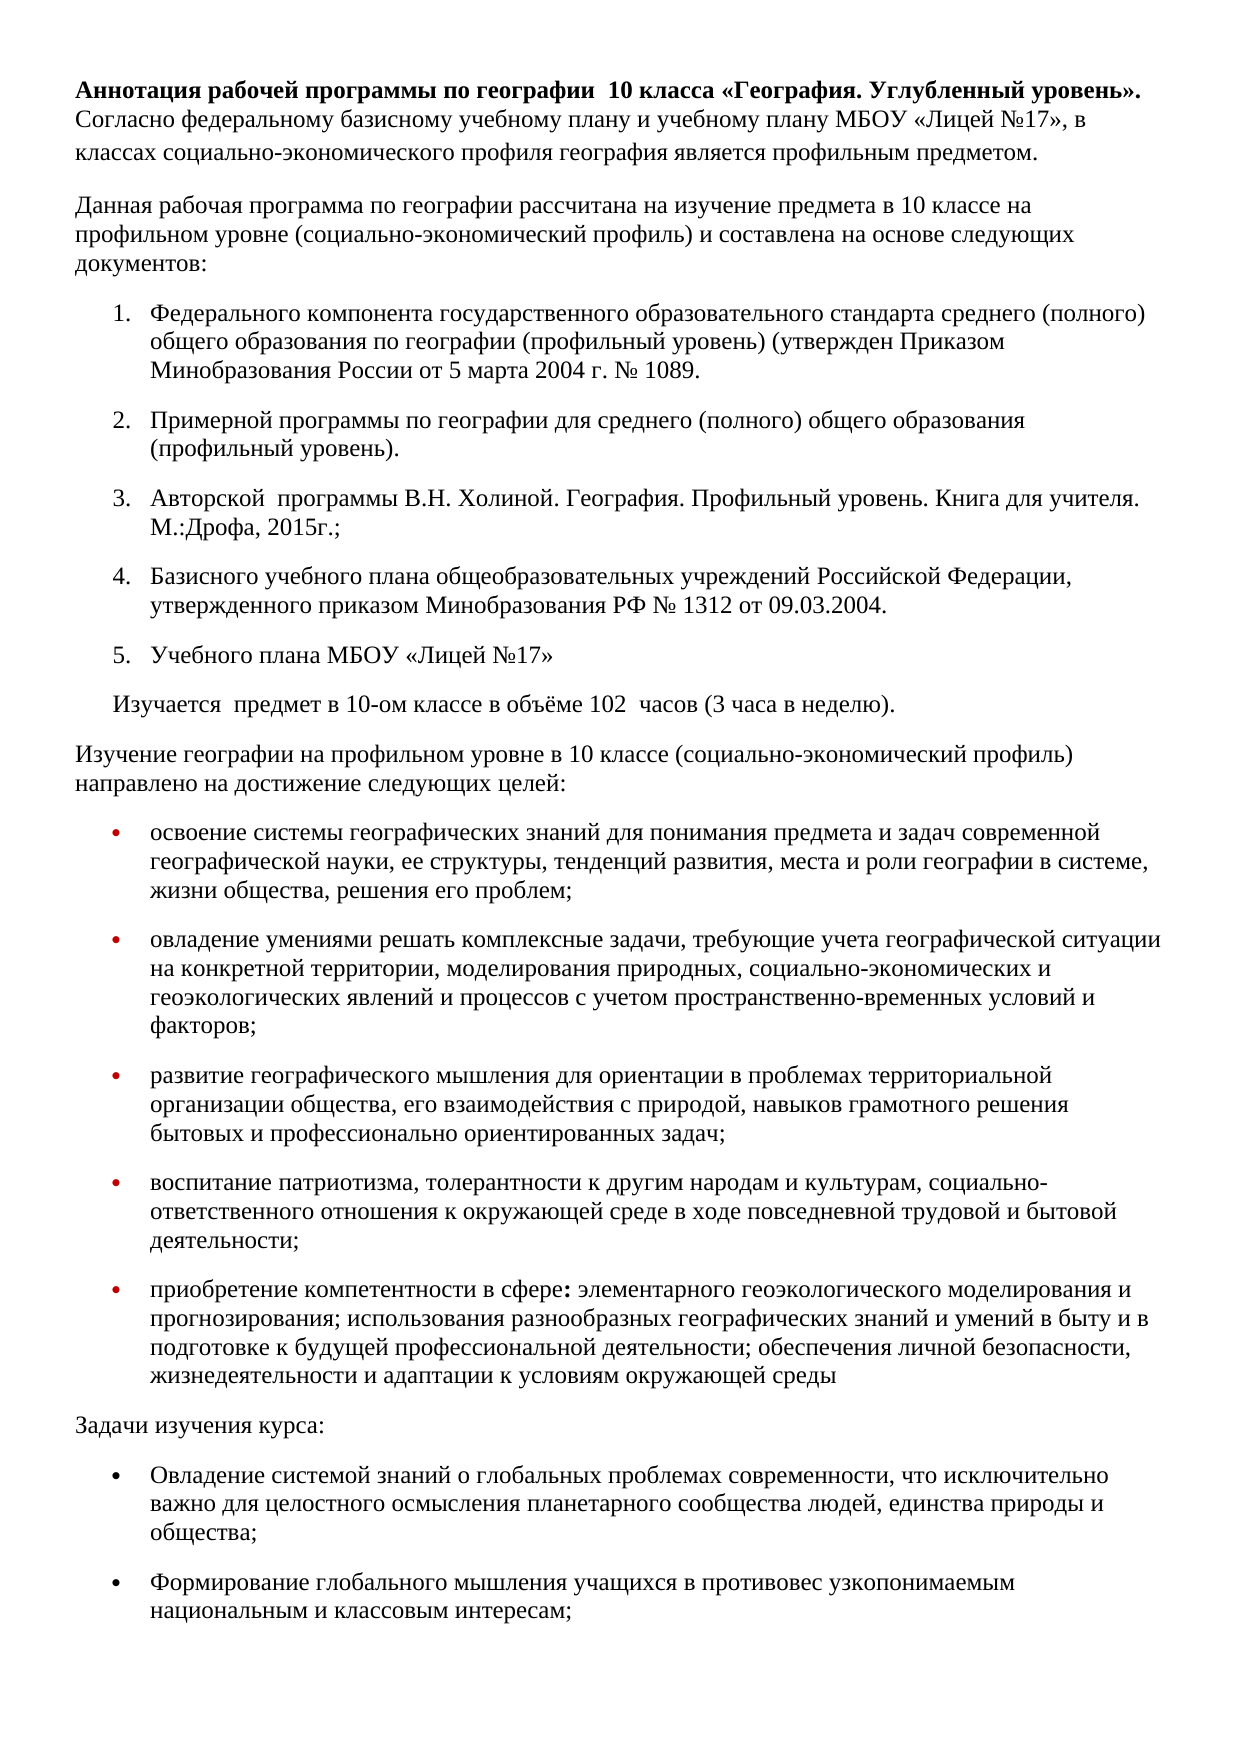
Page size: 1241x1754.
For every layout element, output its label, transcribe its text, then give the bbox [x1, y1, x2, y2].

list Авторской программы В.Н. Холиной. География. Профильный уровень. Книга для учителя. М.:Дрофа, 2015г.; [112, 483, 1165, 541]
text Задачи изучения курса: [75, 1410, 1165, 1439]
text Согласно федеральному базисному учебному плану и учебному плану МБОУ «Лицей №17», в классах социально-экономического профиля география является профильным предметом. [75, 104, 1165, 166]
list овладение умениями решать комплексные задачи, требующие учета географической ситуации на конкретной территории, моделирования природных, социально-экономических и геоэкологических явлений и процессов с учетом пространственно-временных условий и факторов; [112, 924, 1165, 1039]
list Овладение системой знаний о глобальных проблемах современности, что исключительно важно для целостного осмысления планетарного сообщества людей, единства природы и общества; [112, 1460, 1165, 1546]
list приобретение компетентности в сфере: элементарного геоэкологического моделирования и прогнозирования; использования разнообразных географических знаний и умений в быту и в подготовке к будущей профессиональной деятельности; обеспечения личной безопасности, жизнедеятельности и адаптации к условиям окружающей среды [112, 1274, 1165, 1389]
text Изучается предмет в 10-ом классе в объёме 102 часов (3 часа в неделю). [112, 689, 1165, 718]
text Изучение географии на профильном уровне в 10 классе (социально-экономический профиль) направлено на достижение следующих целей: [75, 739, 1165, 796]
text Данная рабочая программа по географии рассчитана на изучение предмета в 10 классе на профильном уровне (социально-экономический профиль) и составлена на основе следующих документов: [75, 191, 1165, 277]
list Федерального компонента государственного образовательного стандарта среднего (полного) общего образования по географии (профильный уровень) (утвержден Приказом Минобразования России от 5 марта . № 1089. [112, 298, 1165, 384]
text Аннотация рабочей программы по географии 10 класса «География. Углубленный уровень». [75, 75, 1165, 104]
list освоение системы географических знаний для понимания предмета и задач современной географической науки, ее структуры, тенденций развития, места и роли географии в системе, жизни общества, решения его проблем; [112, 817, 1165, 903]
list развитие географического мышления для ориентации в проблемах территориальной организации общества, его взаимодействия с природой, навыков грамотного решения бытовых и профессионально ориентированных задач; [112, 1060, 1165, 1146]
list Базисного учебного плана общеобразовательных учреждений Российской Федерации, утвержденного приказом Минобразования РФ № 1312 от 09.03.2004. [112, 561, 1165, 619]
list воспитание патриотизма, толерантности к другим народам и культурам, социально-ответственного отношения к окружающей среде в ходе повседневной трудовой и бытовой деятельности; [112, 1167, 1165, 1253]
list Примерной программы по географии для среднего (полного) общего образования (профильный уровень). [112, 405, 1165, 462]
list Учебного плана МБОУ «Лицей №17» [112, 640, 1165, 668]
list Формирование глобального мышления учащихся в противовес узкопонимаемым национальным и классовым интересам; [112, 1567, 1165, 1624]
